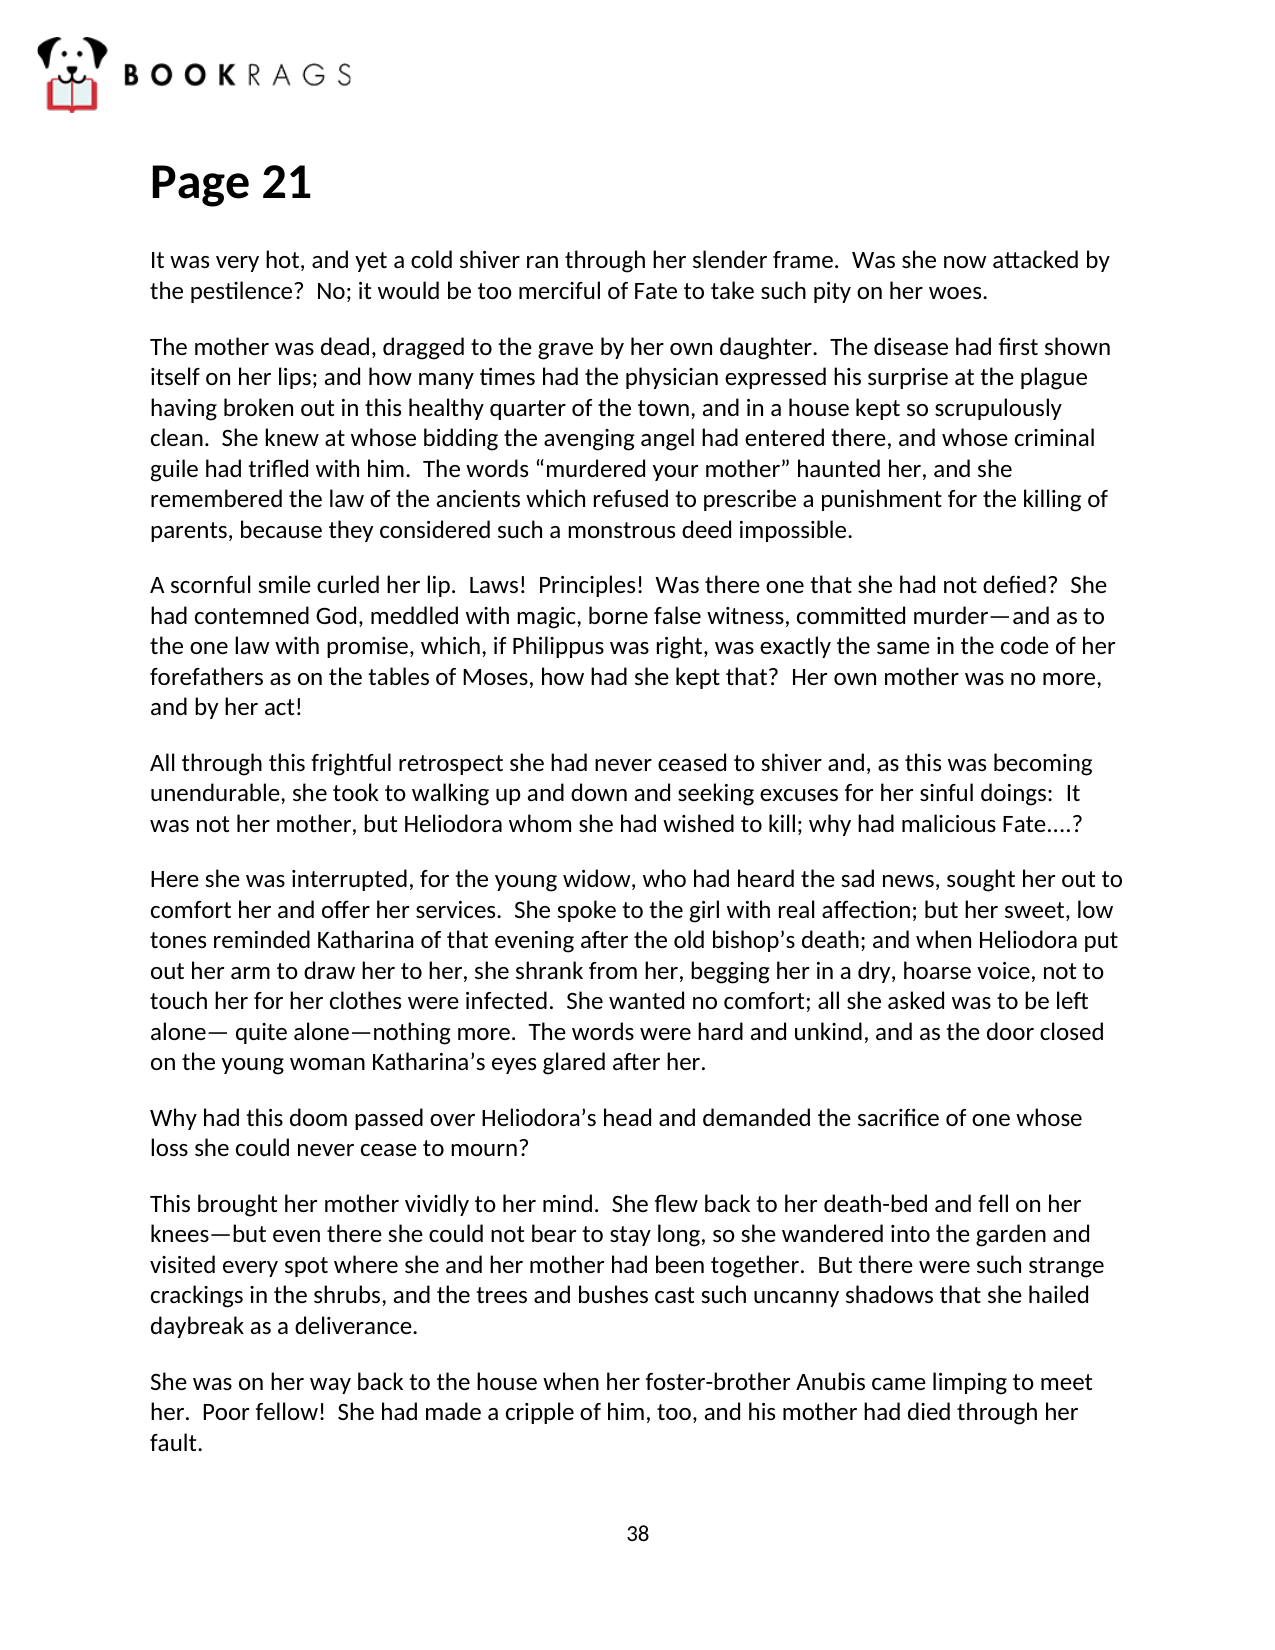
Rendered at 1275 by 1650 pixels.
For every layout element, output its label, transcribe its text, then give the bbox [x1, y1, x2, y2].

text Page 21 [150, 150, 1125, 211]
text All through this frightful retrospect she had never ceased to shiver and, as this was becoming unendurable, she took to walking up and down and seeking excuses for her sinful doings: It was not her mother, but Heliodora whom she had wished to kill; why had malicious Fate....? [150, 747, 1125, 838]
text This brought her mother vividly to her mind. She flew back to her death-bed and fell on her knees—­but even there she could not bear to stay long, so she wandered into the garden and visited every spot where she and her mother had been together. But there were such strange crackings in the shrubs, and the trees and bushes cast such uncanny shadows that she hailed daybreak as a deliverance. [150, 1188, 1125, 1341]
text Here she was interrupted, for the young widow, who had heard the sad news, sought her out to comfort her and offer her services. She spoke to the girl with real affection; but her sweet, low tones reminded Katharina of that evening after the old bishop’s death; and when Heliodora put out her arm to draw her to her, she shrank from her, begging her in a dry, hoarse voice, not to touch her for her clothes were infected. She wanted no comfort; all she asked was to be left alone—­ quite alone—­nothing more. The words were hard and unkind, and as the door closed on the young woman Katharina’s eyes glared after her. [150, 863, 1125, 1077]
text The mother was dead, dragged to the grave by her own daughter. The disease had first shown itself on her lips; and how many times had the physician expressed his surprise at the plague having broken out in this healthy quarter of the town, and in a house kept so scrupulously clean. She knew at whose bidding the avenging angel had entered there, and whose criminal guile had trifled with him. The words “murdered your mother” haunted her, and she remembered the law of the ancients which refused to prescribe a punishment for the killing of parents, because they considered such a monstrous deed impossible. [150, 331, 1125, 544]
text It was very hot, and yet a cold shiver ran through her slender frame. Was she now attacked by the pestilence? No; it would be too merciful of Fate to take such pity on her woes. [150, 244, 1125, 306]
text A scornful smile curled her lip. Laws! Principles! Was there one that she had not defied? She had contemned God, meddled with magic, borne false witness, committed murder—­and as to the one law with promise, which, if Philippus was right, was exactly the same in the code of her forefathers as on the tables of Moses, how had she kept that? Her own mother was no more, and by her act! [150, 569, 1125, 722]
text Why had this doom passed over Heliodora’s head and demanded the sacrifice of one whose loss she could never cease to mourn? [150, 1102, 1125, 1163]
text She was on her way back to the house when her foster-brother Anubis came limping to meet her. Poor fellow! She had made a cripple of him, too, and his mother had died through her fault. [150, 1366, 1125, 1457]
picture [37, 37, 351, 113]
